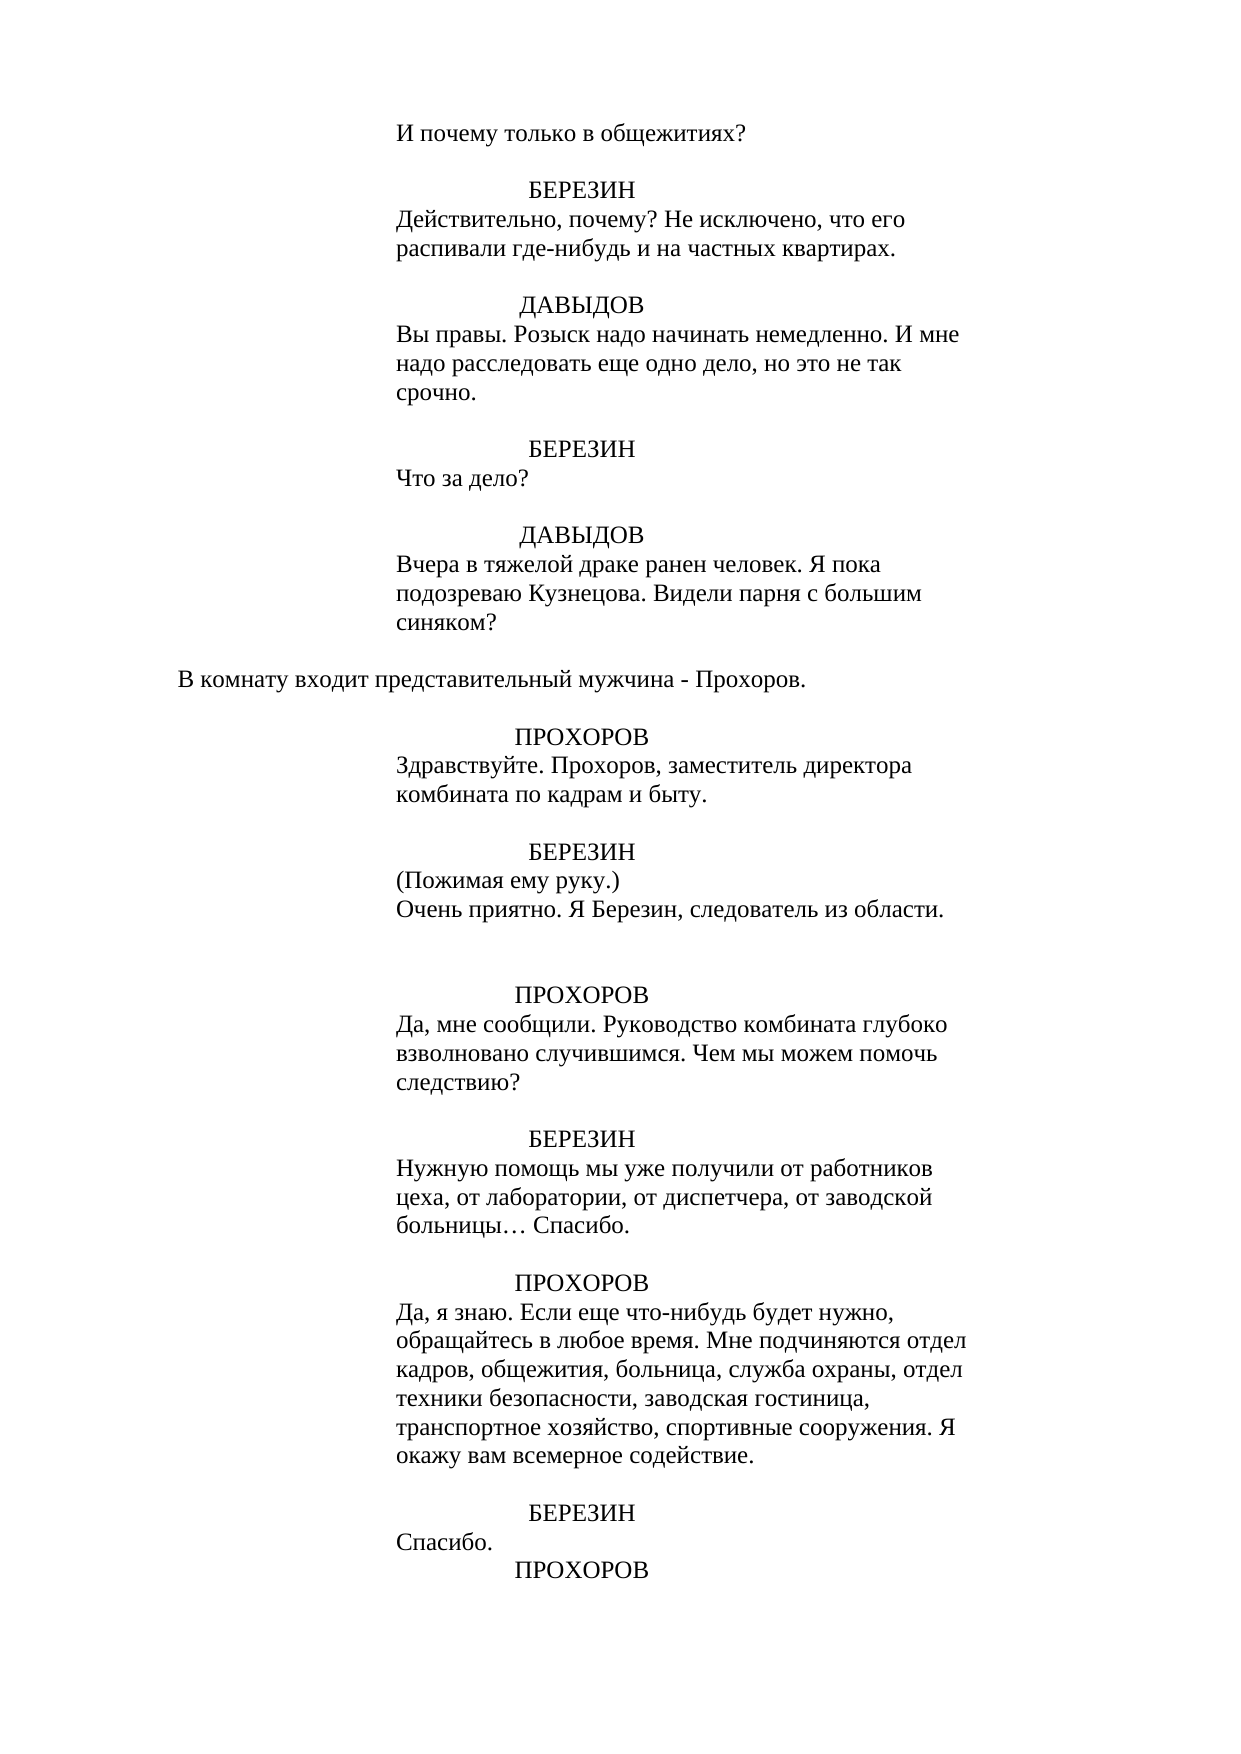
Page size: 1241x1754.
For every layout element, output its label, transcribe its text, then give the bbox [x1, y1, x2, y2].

text ДАВЫДОВ [177, 291, 986, 319]
text ПРОХОРОВ [177, 1268, 986, 1297]
text В комнату входит представительный мужчина - Прохоров. [177, 664, 1146, 693]
text Действительно, почему? Не исключено, что его распивали где-нибудь и на частных квартирах. [396, 204, 986, 262]
text (Пожимая ему руку.) [396, 866, 986, 894]
text Вчера в тяжелой драке ранен человек. Я пока подозреваю Кузнецова. Видели парня с большим синяком? [396, 549, 986, 636]
text ДАВЫДОВ [177, 521, 986, 549]
text ПРОХОРОВ [177, 981, 986, 1009]
text Спасибо. [396, 1527, 986, 1556]
text БЕРЕЗИН [177, 176, 986, 204]
text Здравствуйте. Прохоров, заместитель директора комбината по кадрам и быту. [396, 751, 986, 808]
text БЕРЕЗИН [177, 1498, 986, 1527]
text БЕРЕЗИН [177, 1124, 986, 1153]
text Нужную помощь мы уже получили от работников цеха, от лаборатории, от диспетчера, от заводской больницы… Спасибо. [396, 1153, 986, 1239]
text Вы правы. Розыск надо начинать немедленно. И мне надо расследовать еще одно дело, но это не так срочно. [396, 319, 986, 406]
text БЕРЕЗИН [177, 837, 986, 866]
text ПРОХОРОВ [177, 1556, 986, 1584]
text ПРОХОРОВ [177, 722, 986, 751]
text Да, мне сообщили. Руководство комбината глубоко взволновано случившимся. Чем мы можем помочь следствию? [396, 1009, 986, 1096]
text И почему только в общежитиях? [396, 118, 986, 147]
text БЕРЕЗИН [177, 434, 986, 463]
text Да, я знаю. Если еще что-нибудь будет нужно, обращайтесь в любое время. Мне подчиняются отдел кадров, общежития, больница, служба охраны, отдел техники безопасности, заводская гостиница, транспортное хозяйство, спортивные сооружения. Я окажу вам всемерное содействие. [396, 1297, 986, 1469]
text Что за дело? [396, 463, 986, 492]
text Очень приятно. Я Березин, следователь из области. [396, 894, 986, 923]
